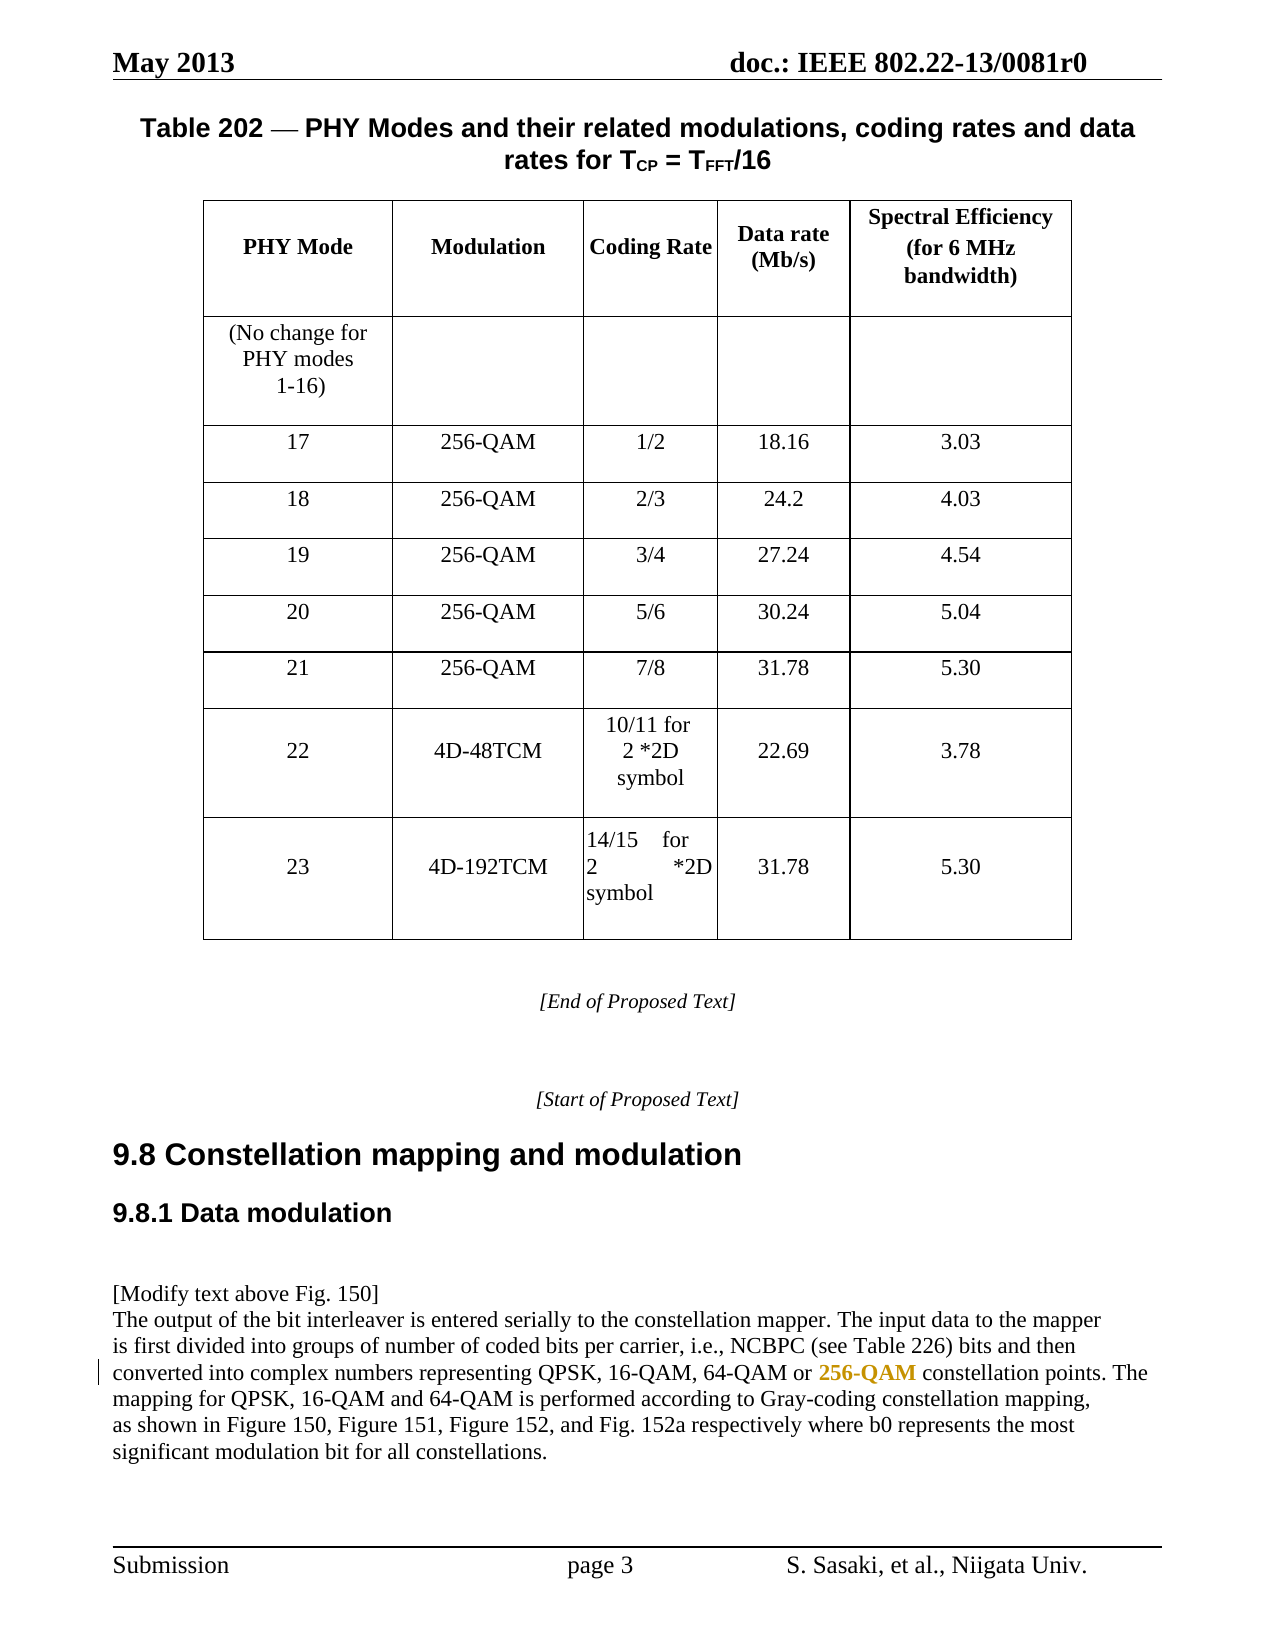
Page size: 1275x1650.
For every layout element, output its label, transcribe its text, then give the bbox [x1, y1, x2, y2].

table_cell 3.03 [851, 426, 1071, 482]
table_cell 4D-48TCM [393, 709, 583, 817]
table_cell 19 [204, 539, 392, 595]
table_header Modulation [393, 201, 583, 316]
text as shown in Figure 150, Figure 151, Figure 152, and Fig. 152a respectively where b0 represents the most significant modulation bit for all constellations. [112, 1412, 1162, 1464]
table_header Spectral Efficiency (for 6 MHz bandwidth) [851, 201, 1071, 316]
text 9.8 Constellation mapping and modulation [112, 1136, 1162, 1172]
text [Modify text above Fig. 150] [112, 1280, 1162, 1306]
table_cell 17 [204, 426, 392, 482]
table_cell 24.2 [718, 483, 849, 538]
table_header PHY Mode [204, 201, 392, 316]
table_cell 5/6 [584, 596, 717, 651]
table_cell 2/3 [584, 483, 717, 538]
table_cell 3.78 [851, 709, 1071, 817]
table_cell 5.30 [851, 653, 1071, 708]
table_cell 30.24 [718, 596, 849, 651]
table_cell 5.30 [851, 818, 1071, 939]
table_cell 18.16 [718, 426, 849, 482]
text Table 202 — PHY Modes and their related modulations, coding rates and data rates for TCP = TFFT/16 [112, 112, 1162, 175]
table_cell 14/15 for 2 *2D symbol [584, 818, 717, 939]
table_cell 256-QAM [393, 483, 583, 538]
table_cell 4D-192TCM [393, 818, 583, 939]
table_cell 18 [204, 483, 392, 538]
table_cell 256-QAM [393, 653, 583, 708]
table_cell 22.69 [718, 709, 849, 817]
table_cell 22 [204, 709, 392, 817]
table_cell 1/2 [584, 426, 717, 482]
table_cell 27.24 [718, 539, 849, 595]
table_cell 21 [204, 653, 392, 708]
table_cell 4.54 [851, 539, 1071, 595]
table_cell [584, 317, 717, 425]
table_cell [718, 317, 849, 425]
table_cell 31.78 [718, 653, 849, 708]
table_header Coding Rate [584, 201, 717, 316]
text converted into complex numbers representing QPSK, 16-QAM, 64-QAM or 256-QAM constellation points. The mapping for QPSK, 16-QAM and 64-QAM is performed according to Gray-coding constellation mapping, [112, 1359, 1162, 1412]
table_cell 256-QAM [393, 596, 583, 651]
text [End of Proposed Text] [112, 989, 1162, 1013]
text 9.8.1 Data modulation [112, 1197, 1162, 1228]
table_cell 31.78 [718, 818, 849, 939]
table_cell (No change for PHY modes 1-16) [204, 317, 392, 425]
table_cell 256-QAM [393, 539, 583, 595]
text [Start of Proposed Text] [112, 1087, 1162, 1111]
table_cell [393, 317, 583, 425]
table_cell 20 [204, 596, 392, 651]
table_cell [851, 317, 1071, 425]
table_cell 4.03 [851, 483, 1071, 538]
table_cell 7/8 [584, 653, 717, 708]
table_header Data rate (Mb/s) [718, 201, 849, 316]
table_cell 23 [204, 818, 392, 939]
table_cell 256-QAM [393, 426, 583, 482]
table_cell 10/11 for 2 *2D symbol [584, 709, 717, 817]
text is first divided into groups of number of coded bits per carrier, i.e., NCBPC (see Table 226) bits and then [112, 1332, 1162, 1359]
table_cell 5.04 [851, 596, 1071, 651]
table_cell 3/4 [584, 539, 717, 595]
text The output of the bit interleaver is entered serially to the constellation mapper. The input data to the mapper [112, 1306, 1162, 1332]
